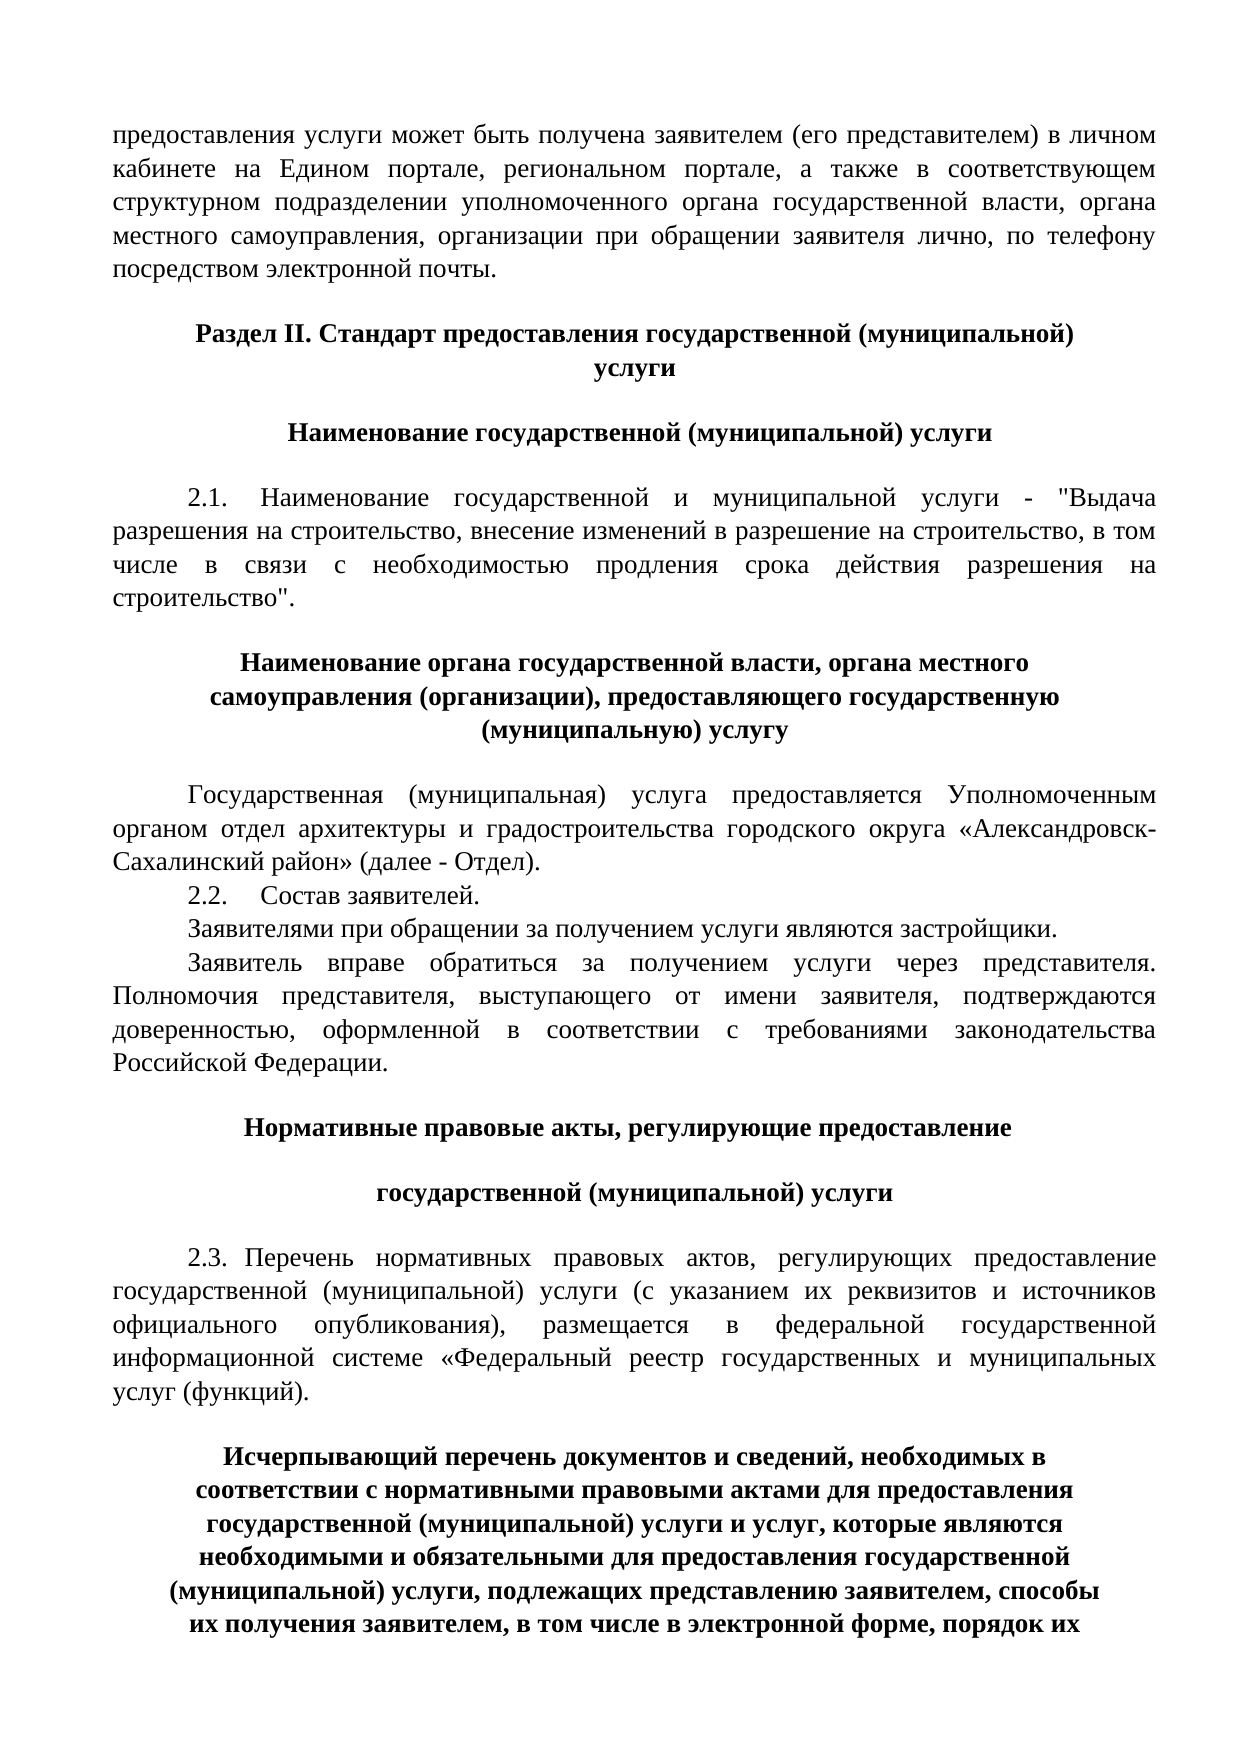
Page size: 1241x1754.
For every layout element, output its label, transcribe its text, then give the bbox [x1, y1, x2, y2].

text Раздел II. Стандарт предоставления государственной (муниципальной) услуги [112, 317, 1157, 382]
text Наименование органа государственной власти, органа местного самоуправления (организации), предоставляющего государственную (муниципальную) услугу [112, 646, 1157, 744]
text Государственная (муниципальная) услуга предоставляется Уполномоченным органом отдел архитектуры и градостроительства городского округа «Александровск-Сахалинский район» (далее - Отдел). [112, 778, 1157, 876]
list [112, 118, 1157, 283]
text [112, 1440, 1157, 1639]
text Наименование государственной (муниципальной) услуги [287, 416, 1157, 447]
text Заявителями при обращении за получением услуги являются застройщики. [112, 912, 1157, 943]
text Нормативные правовые акты, регулирующие предоставление [243, 1111, 1157, 1142]
list Наименование государственной и муниципальной услуги - "Выдача разрешения на строительство, внесение изменений в разрешение на строительство, в том числе в связи с необходимостью продления срока действия разрешения на строительство". [112, 481, 1157, 613]
text государственной (муниципальной) услуги [112, 1176, 1157, 1207]
list Перечень нормативных правовых актов, регулирующих предоставление государственной (муниципальной) услуги (с указанием их реквизитов и источников официального опубликования), размещается в федеральной государственной информационной системе «Федеральный реестр государственных и муниципальных услуг (функций). [112, 1241, 1157, 1406]
list Состав заявителей. [112, 879, 1157, 910]
text Заявитель вправе обратиться за получением услуги через представителя. Полномочия представителя, выступающего от имени заявителя, подтверждаются доверенностью, оформленной в соответствии с требованиями законодательства Российской Федерации. [112, 946, 1157, 1078]
